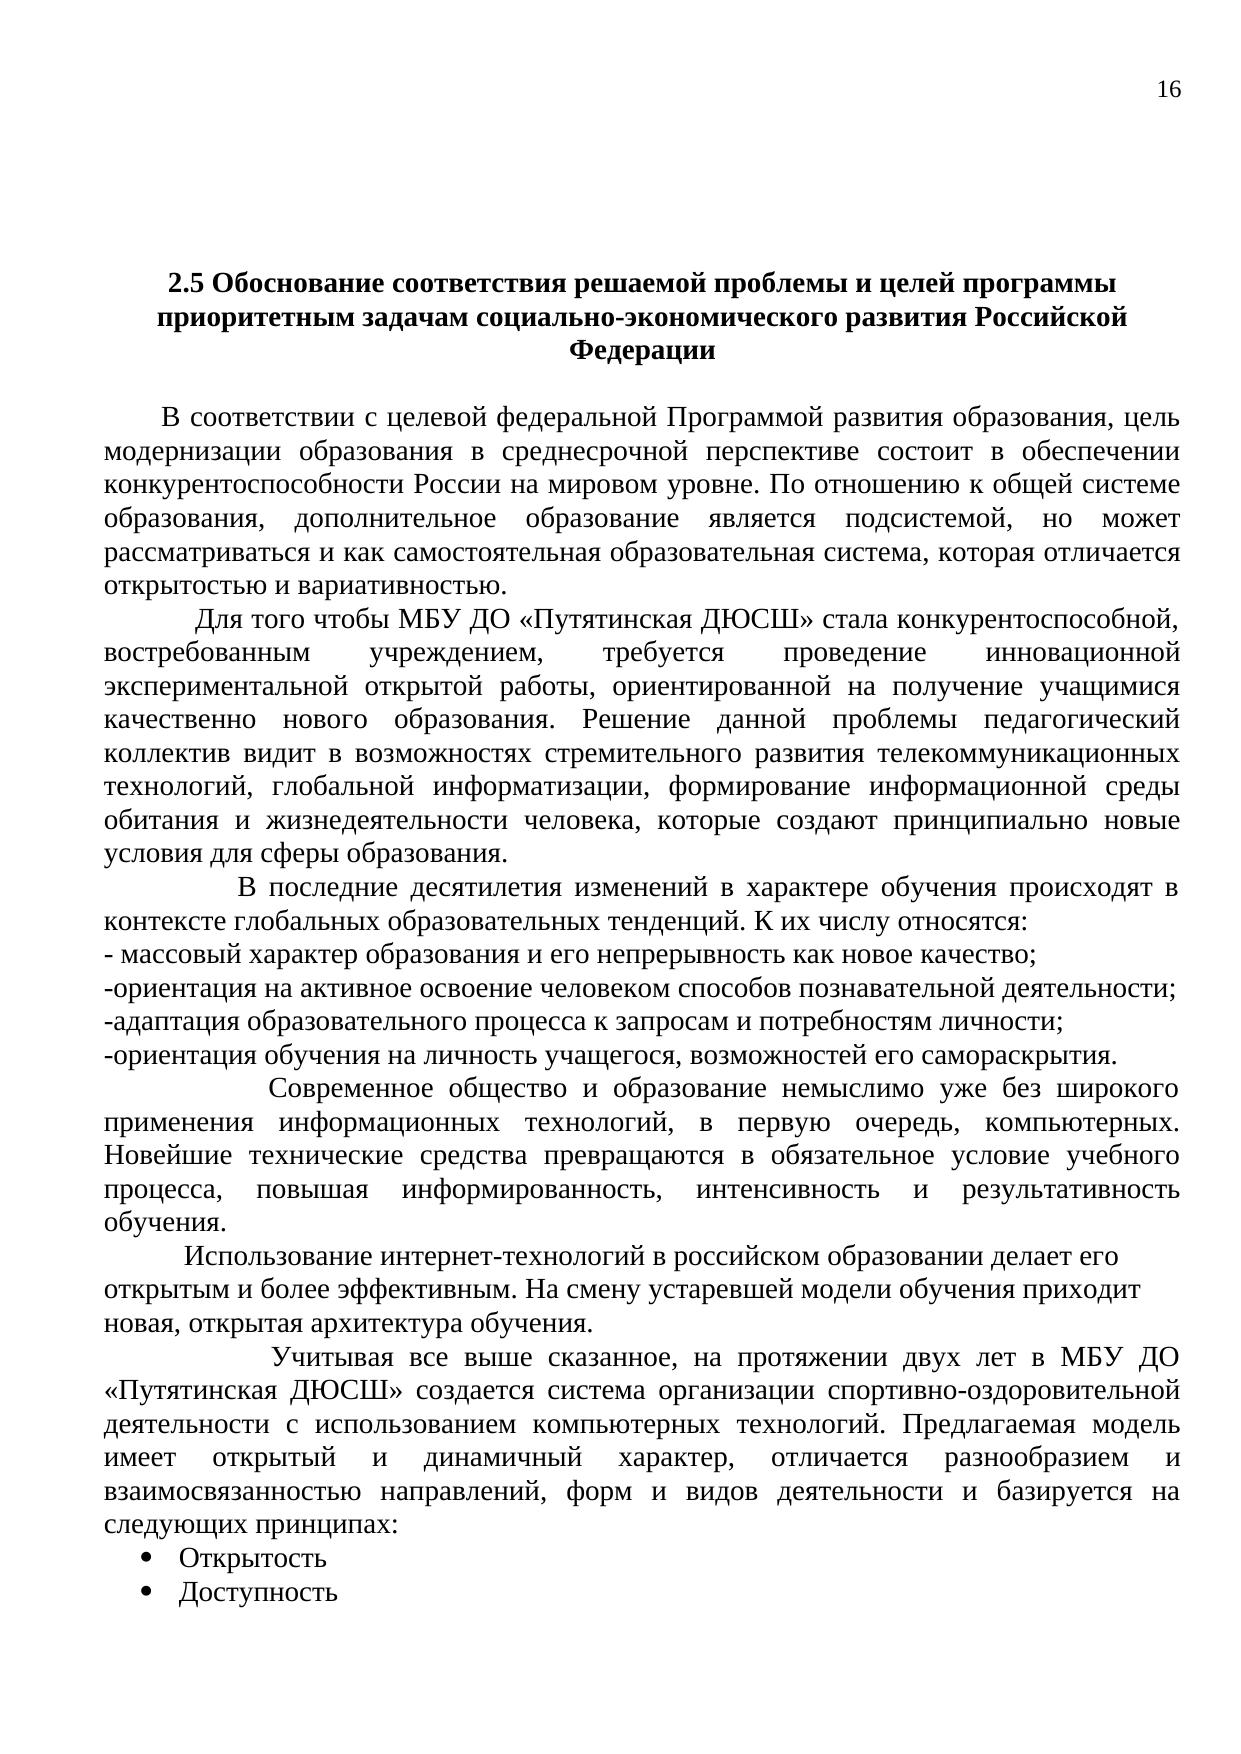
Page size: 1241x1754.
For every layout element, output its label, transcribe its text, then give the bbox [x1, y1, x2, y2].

text 2.5 Обоснование соответствия решаемой проблемы и целей программы приоритетным задачам социально-экономического развития Российской Федерации [103, 265, 1181, 366]
text Использование интернет-технологий в российском образовании делает его открытым и более эффективным. На смену устаревшей модели обучения приходит новая, открытая архитектура обучения. [103, 1238, 1181, 1339]
list Открытость [141, 1540, 1181, 1574]
text - массовый характер образования и его непрерывность как новое качество; [103, 936, 1181, 970]
text В последние десятилетия изменений в характере обучения происходят в контексте глобальных образовательных тенденций. К их числу относятся: [103, 869, 1181, 936]
text Для того чтобы МБУ ДО «Путятинская ДЮСШ» стала конкурентоспособной, востребованным учреждением, требуется проведение инновационной экспериментальной открытой работы, ориентированной на получение учащимися качественно нового образования. Решение данной проблемы педагогический коллектив видит в возможностях стремительного развития телекоммуникационных технологий, глобальной информатизации, формирование информационной среды обитания и жизнедеятельности человека, которые создают принципиально новые условия для сферы образования. [103, 601, 1181, 869]
text Современное общество и образование немыслимо уже без широкого применения информационных технологий, в первую очередь, компьютерных. Новейшие технические средства превращаются в обязательное условие учебного процесса, повышая информированность, интенсивность и результативность обучения. [103, 1070, 1181, 1238]
text -ориентация на активное освоение человеком способов познавательной деятельности; [103, 970, 1181, 1003]
text В соответствии с целевой федеральной Программой развития образования, цель модернизации образования в среднесрочной перспективе состоит в обеспечении конкурентоспособности России на мировом уровне. По отношению к общей системе образования, дополнительное образование является подсистемой, но может рассматриваться и как самостоятельная образовательная система, которая отличается открытостью и вариативностью. [103, 399, 1181, 601]
text -ориентация обучения на личность учащегося, возможностей его самораскрытия. [103, 1037, 1181, 1070]
text Учитывая все выше сказанное, на протяжении двух лет в МБУ ДО «Путятинская ДЮСШ» создается система организации спортивно-оздоровительной деятельности с использованием компьютерных технологий. Предлагаемая модель имеет открытый и динамичный характер, отличается разнообразием и взаимосвязанностью направлений, форм и видов деятельности и базируется на следующих принципах: [103, 1339, 1181, 1540]
list Доступность [141, 1574, 1181, 1607]
text -адаптация образовательного процесса к запросам и потребностям личности; [103, 1003, 1181, 1037]
